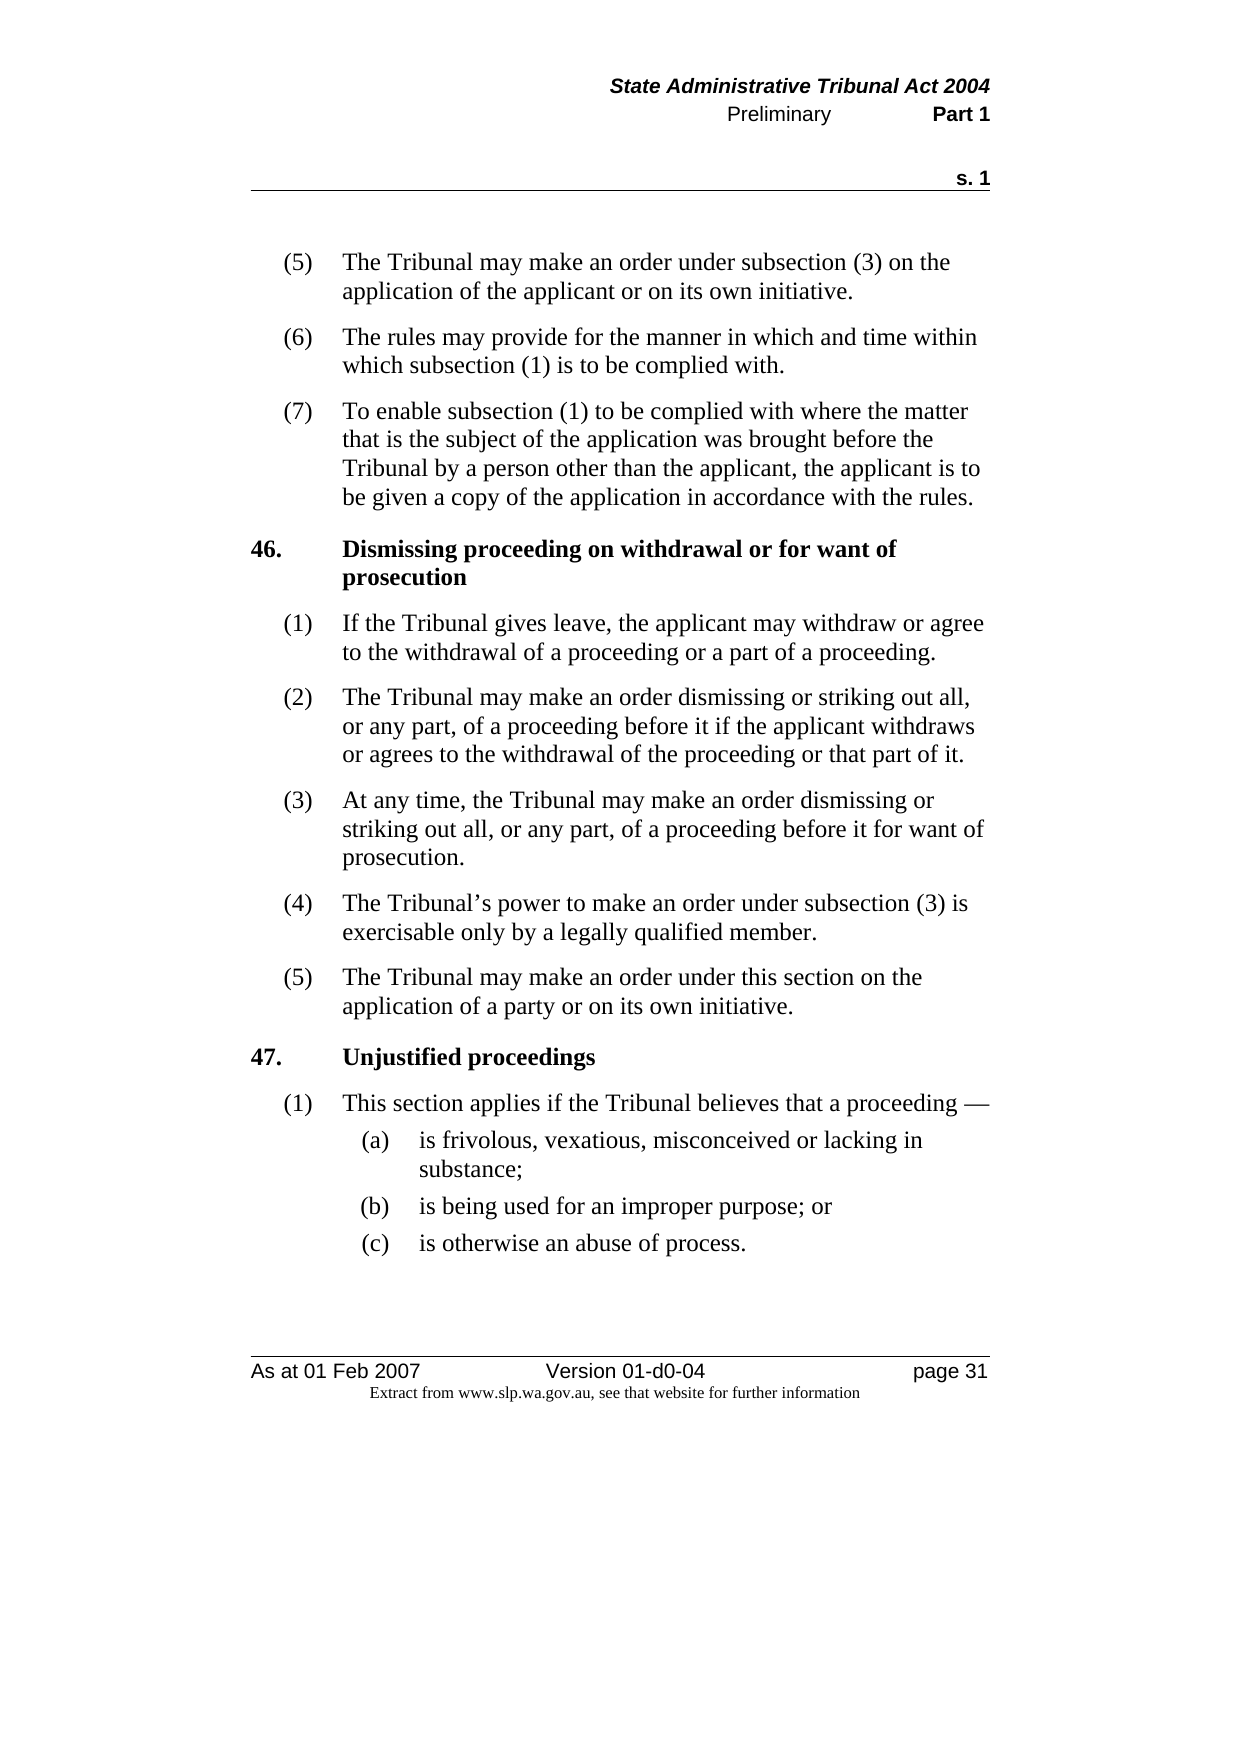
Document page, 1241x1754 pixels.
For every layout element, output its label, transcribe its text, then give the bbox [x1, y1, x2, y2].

subtitle 47. Unjustified proceedings [251, 1042, 990, 1071]
text (b) is being used for an improper purpose; or [251, 1191, 990, 1219]
text (7) To enable subsection (1) to be complied with where the matter that is the subject of the application was brought before the Tribunal by a person other than the applicant, the applicant is to be given a copy of the application in accordance with the rules. [251, 396, 990, 511]
subtitle 46. Dismissing proceeding on withdrawal or for want of prosecution [251, 534, 990, 591]
text (3) At any time, the Tribunal may make an order dismissing or striking out all, or any part, of a proceeding before it for want of prosecution. [251, 785, 990, 871]
text (6) The rules may provide for the manner in which and time within which subsection (1) is to be complied with. [251, 322, 990, 379]
text (5) The Tribunal may make an order under subsection (3) on the application of the applicant or on its own initiative. [251, 247, 990, 305]
text (5) The Tribunal may make an order under this section on the application of a party or on its own initiative. [251, 962, 990, 1019]
text (a) is frivolous, vexatious, misconceived or lacking in substance; [251, 1125, 990, 1182]
text (2) The Tribunal may make an order dismissing or striking out all, or any part, of a proceeding before it if the applicant withdraws or agrees to the withdrawal of the proceeding or that part of it. [251, 682, 990, 768]
text (c) is otherwise an abuse of process. [251, 1228, 990, 1257]
text (4) The Tribunal’s power to make an order under subsection (3) is exercisable only by a legally qualified member. [251, 888, 990, 945]
text (1) This section applies if the Tribunal believes that a proceeding — [251, 1088, 990, 1117]
text (1) If the Tribunal gives leave, the applicant may withdraw or agree to the withdrawal of a proceeding or a part of a proceeding. [251, 608, 990, 665]
